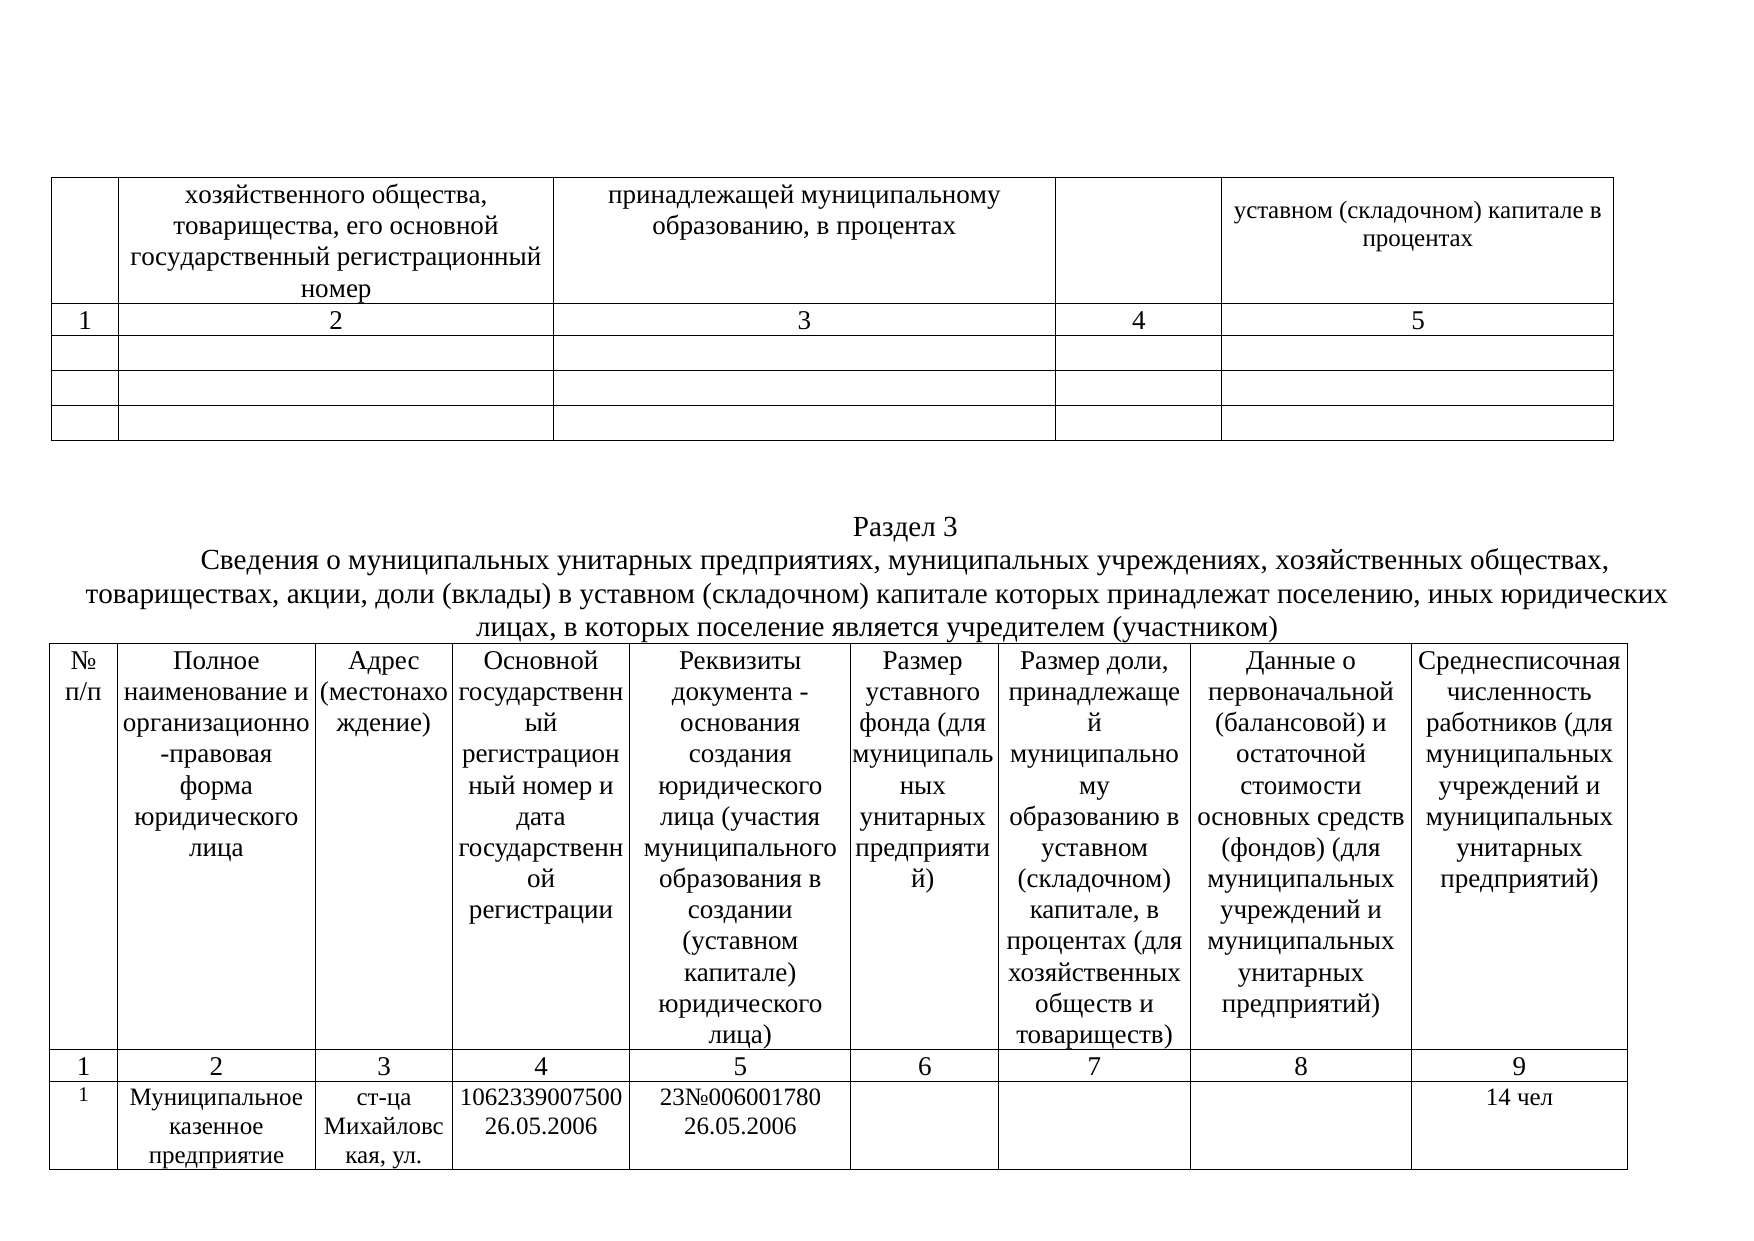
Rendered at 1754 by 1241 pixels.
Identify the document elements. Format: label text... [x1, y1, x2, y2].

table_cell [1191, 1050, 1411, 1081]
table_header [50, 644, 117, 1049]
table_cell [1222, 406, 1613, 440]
text Раздел 3 [59, 509, 1695, 542]
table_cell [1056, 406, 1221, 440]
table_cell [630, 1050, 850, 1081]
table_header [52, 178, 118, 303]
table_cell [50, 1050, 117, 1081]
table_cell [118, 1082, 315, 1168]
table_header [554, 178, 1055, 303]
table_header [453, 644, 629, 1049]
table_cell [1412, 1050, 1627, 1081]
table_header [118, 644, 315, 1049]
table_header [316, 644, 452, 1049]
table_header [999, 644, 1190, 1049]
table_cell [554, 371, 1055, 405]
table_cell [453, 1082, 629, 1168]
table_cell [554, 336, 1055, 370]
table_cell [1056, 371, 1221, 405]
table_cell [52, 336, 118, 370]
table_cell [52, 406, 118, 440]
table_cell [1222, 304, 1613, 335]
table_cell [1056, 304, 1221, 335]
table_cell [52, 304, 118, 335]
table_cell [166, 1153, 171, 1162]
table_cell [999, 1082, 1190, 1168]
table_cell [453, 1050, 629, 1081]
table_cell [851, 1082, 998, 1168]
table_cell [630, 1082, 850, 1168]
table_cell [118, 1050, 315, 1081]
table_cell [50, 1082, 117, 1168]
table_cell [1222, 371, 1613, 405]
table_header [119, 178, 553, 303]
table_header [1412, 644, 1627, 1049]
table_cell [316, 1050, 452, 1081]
text Сведения о муниципальных унитарных предприятиях, муниципальных учреждениях, хозяйственных обществах, товариществах, акции, доли (вклады) в уставном (складочном) капитале которых принадлежат поселению, иных юридических лицах, в которых поселение является учредителем (участником) [59, 542, 1695, 643]
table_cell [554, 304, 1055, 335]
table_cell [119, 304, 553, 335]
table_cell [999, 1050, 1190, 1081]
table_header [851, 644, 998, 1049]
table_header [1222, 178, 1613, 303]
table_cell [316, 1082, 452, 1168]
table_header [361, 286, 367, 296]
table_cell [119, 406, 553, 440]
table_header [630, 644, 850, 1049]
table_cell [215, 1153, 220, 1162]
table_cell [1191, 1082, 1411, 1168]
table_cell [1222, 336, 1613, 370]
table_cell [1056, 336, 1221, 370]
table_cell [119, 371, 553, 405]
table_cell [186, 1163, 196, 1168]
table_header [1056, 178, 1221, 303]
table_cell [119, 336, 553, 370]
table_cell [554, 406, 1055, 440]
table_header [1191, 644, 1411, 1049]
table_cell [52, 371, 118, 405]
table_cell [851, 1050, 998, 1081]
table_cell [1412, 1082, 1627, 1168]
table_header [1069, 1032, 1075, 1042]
